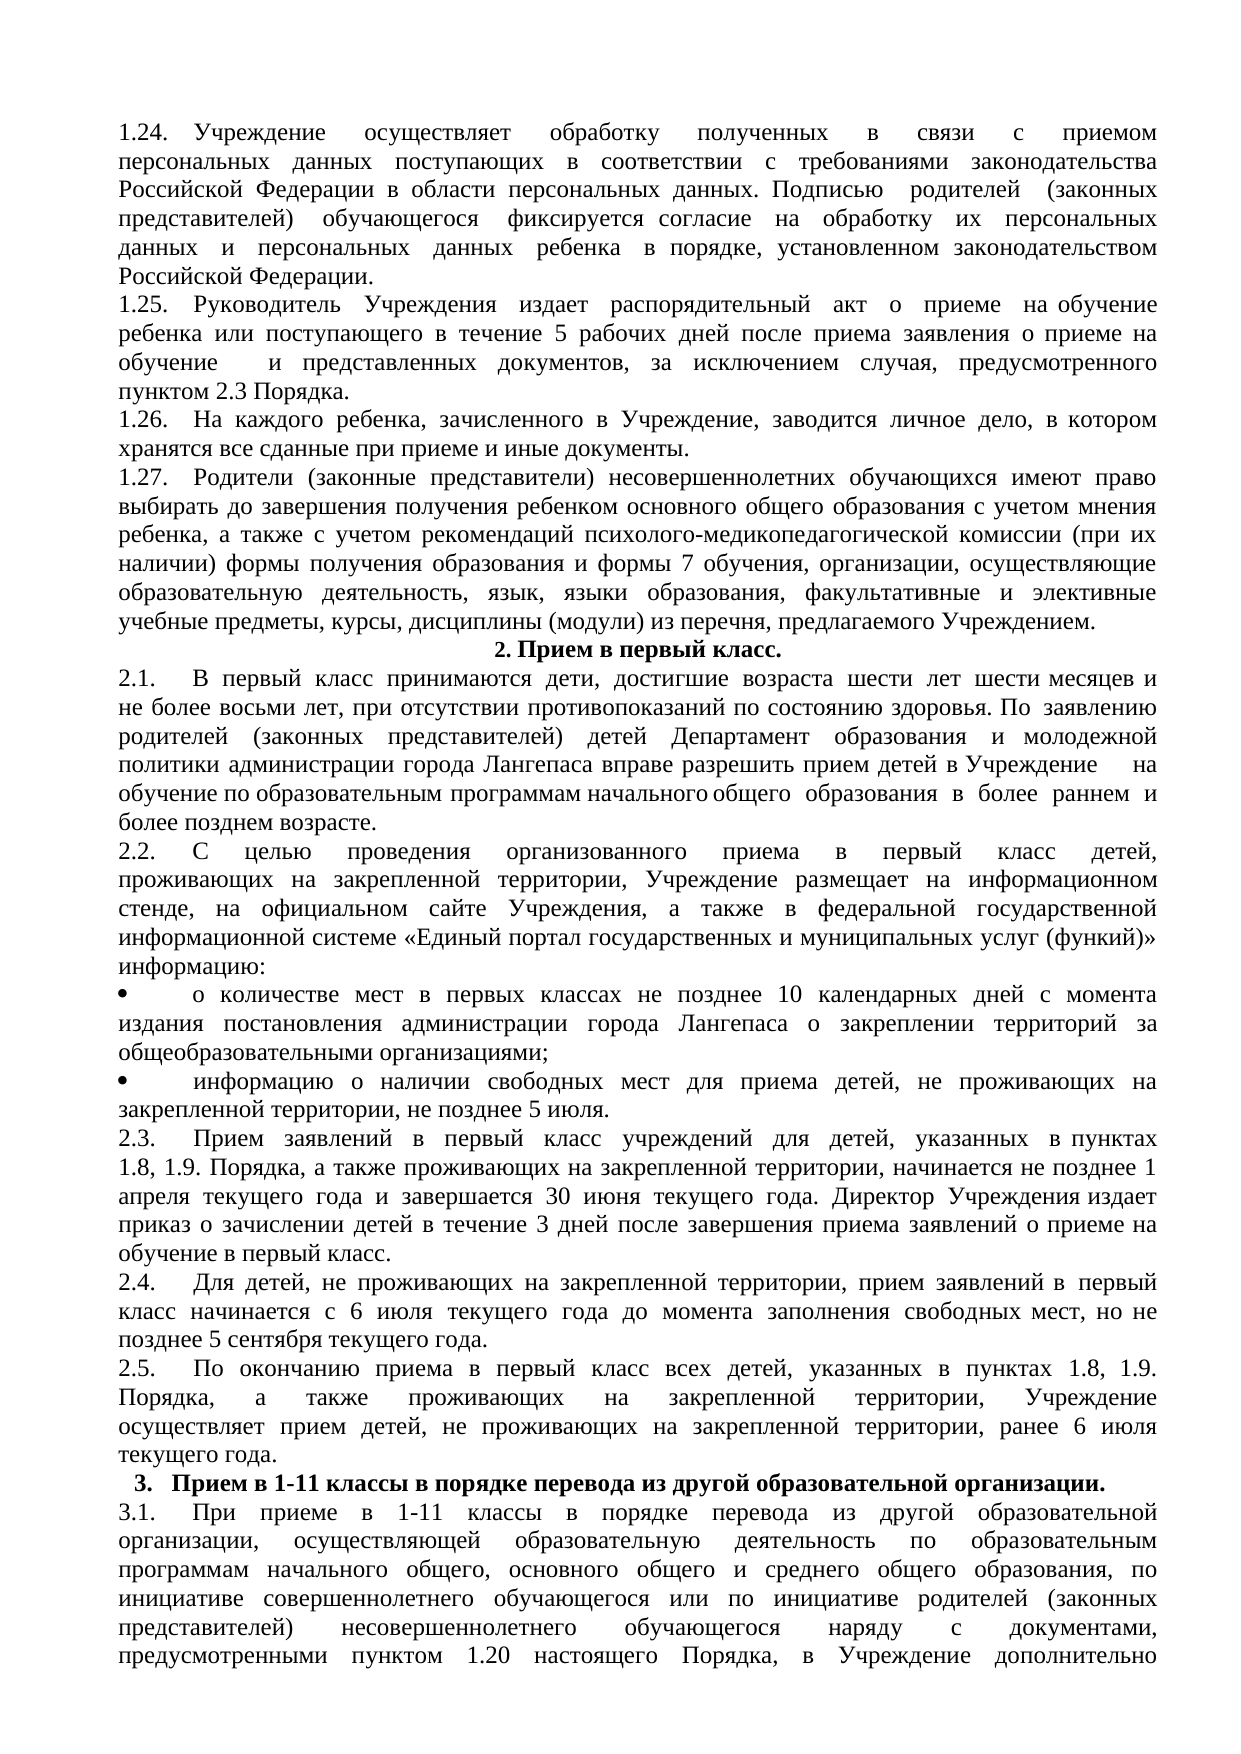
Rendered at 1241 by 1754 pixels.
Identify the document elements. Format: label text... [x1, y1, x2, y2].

list Прием заявлений в первый класс учреждений для детей, указанных в пунктах 1.8, 1.9. Порядка, а также проживающих на закрепленной территории, начинается не позднее 1 апреля текущего года и завершается 30 июня текущего года. Директор Учреждения издает приказ о зачислении детей в течение 3 дней после завершения приема заявлений о приеме на обучение в первый класс. [118, 1123, 1157, 1267]
list Родители (законные представители) несовершеннолетних обучающихся имеют право выбирать до завершения получения ребенком основного общего образования с учетом мнения ребенка, а также с учетом рекомендаций психолого-медикопедагогической комиссии (при их наличии) формы получения образования и формы 7 обучения, организации, осуществляющие образовательную деятельность, язык, языки образования, факультативные и элективные учебные предметы, курсы, дисциплины (модули) из перечня, предлагаемого Учреждением. [118, 462, 1157, 634]
list С целью проведения организованного приема в первый класс детей, проживающих на закрепленной территории, Учреждение размещает на информационном стенде, на официальном сайте Учреждения, а также в федеральной государственной информационной системе «Единый портал государственных и муниципальных услуг (функий)» информацию: [118, 836, 1157, 979]
list На каждого ребенка, зачисленного в Учреждение, заводится личное дело, в котором хранятся все сданные при приеме и иные документы. [118, 404, 1157, 462]
list Руководитель Учреждения издает распорядительный акт о приеме на обучение ребенка или поступающего в течение 5 рабочих дней после приема заявления о приеме на обучение и представленных документов, за исключением случая, предусмотренного пунктом 2.3 Порядка. [118, 289, 1157, 404]
list Прием в 1-11 классы в порядке перевода из другой образовательной организации. [118, 1468, 1121, 1497]
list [118, 1497, 1157, 1669]
list 2. Прием в первый класс. [118, 634, 1157, 663]
list Учреждение осуществляет обработку полученных в связи с приемом персональных данных поступающих в соответствии с требованиями законодательства Российской Федерации в области персональных данных. Подписью родителей (законных представителей) обучающегося фиксируется согласие на обработку их персональных данных и персональных данных ребенка в порядке, установленном законодательством Российской Федерации. [118, 117, 1157, 289]
list информацию о наличии свободных мест для приема детей, не проживающих на закрепленной территории, не позднее 5 июля. [118, 1066, 1157, 1123]
list о количестве мест в первых классах не позднее 10 календарных дней с момента издания постановления администрации города Лангепаса о закреплении территорий за общеобразовательными организациями; [118, 979, 1157, 1066]
list Для детей, не проживающих на закрепленной территории, прием заявлений в первый класс начинается с 6 июля текущего года до момента заполнения свободных мест, но не позднее 5 сентября текущего года. [118, 1267, 1157, 1353]
list По окончанию приема в первый класс всех детей, указанных в пунктах 1.8, 1.9. Порядка, а также проживающих на закрепленной территории, Учреждение осуществляет прием детей, не проживающих на закрепленной территории, ранее 6 июля текущего года. [118, 1353, 1157, 1468]
list В первый класс принимаются дети, достигшие возраста шести лет шести месяцев и не более восьми лет, при отсутствии противопоказаний по состоянию здоровья. По заявлению родителей (законных представителей) детей Департамент образования и молодежной политики администрации города Лангепаса вправе разрешить прием детей в Учреждение на обучение по образовательным программам начального общего образования в более раннем и более позднем возрасте. [118, 663, 1157, 836]
